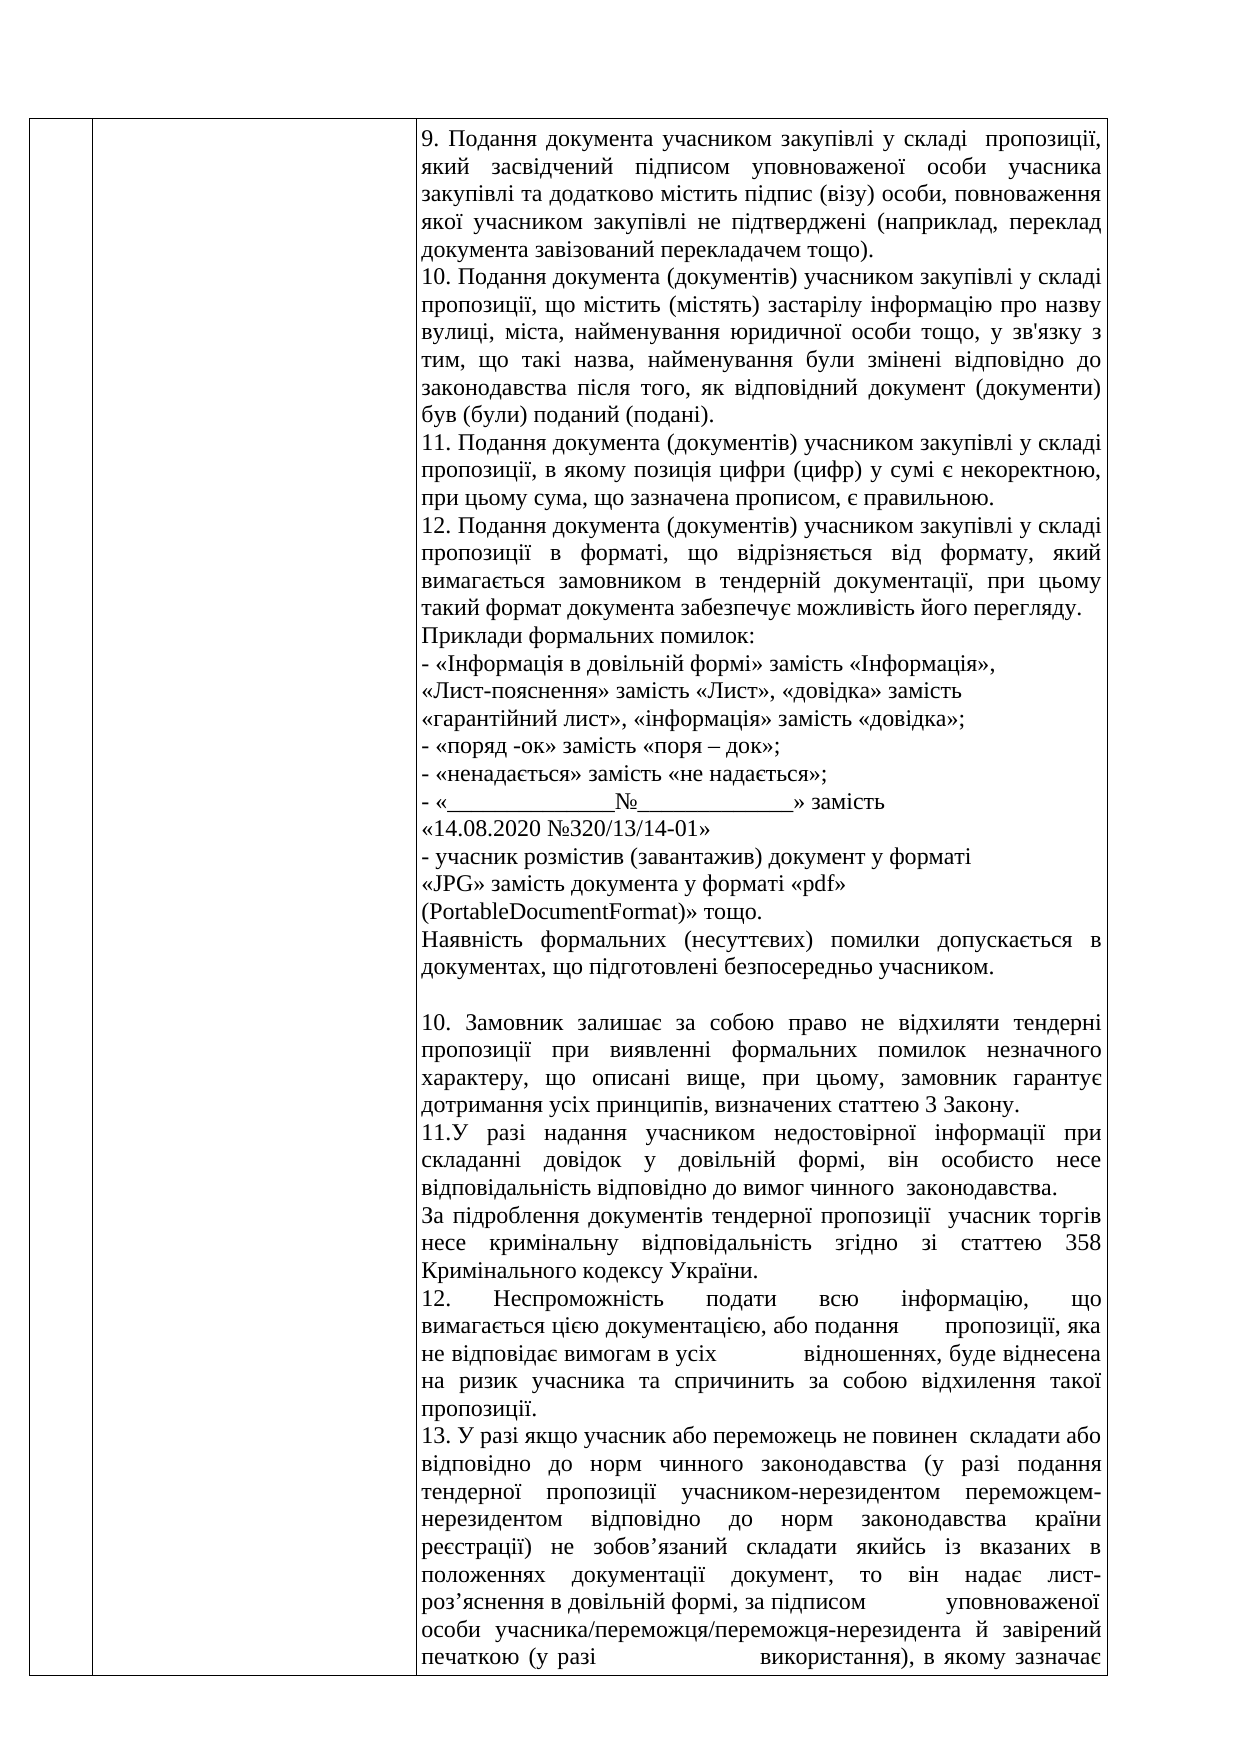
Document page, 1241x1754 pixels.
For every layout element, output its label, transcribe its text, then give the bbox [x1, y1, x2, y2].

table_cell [93, 119, 416, 1675]
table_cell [417, 119, 1107, 1675]
table_cell 1 [30, 119, 92, 1675]
